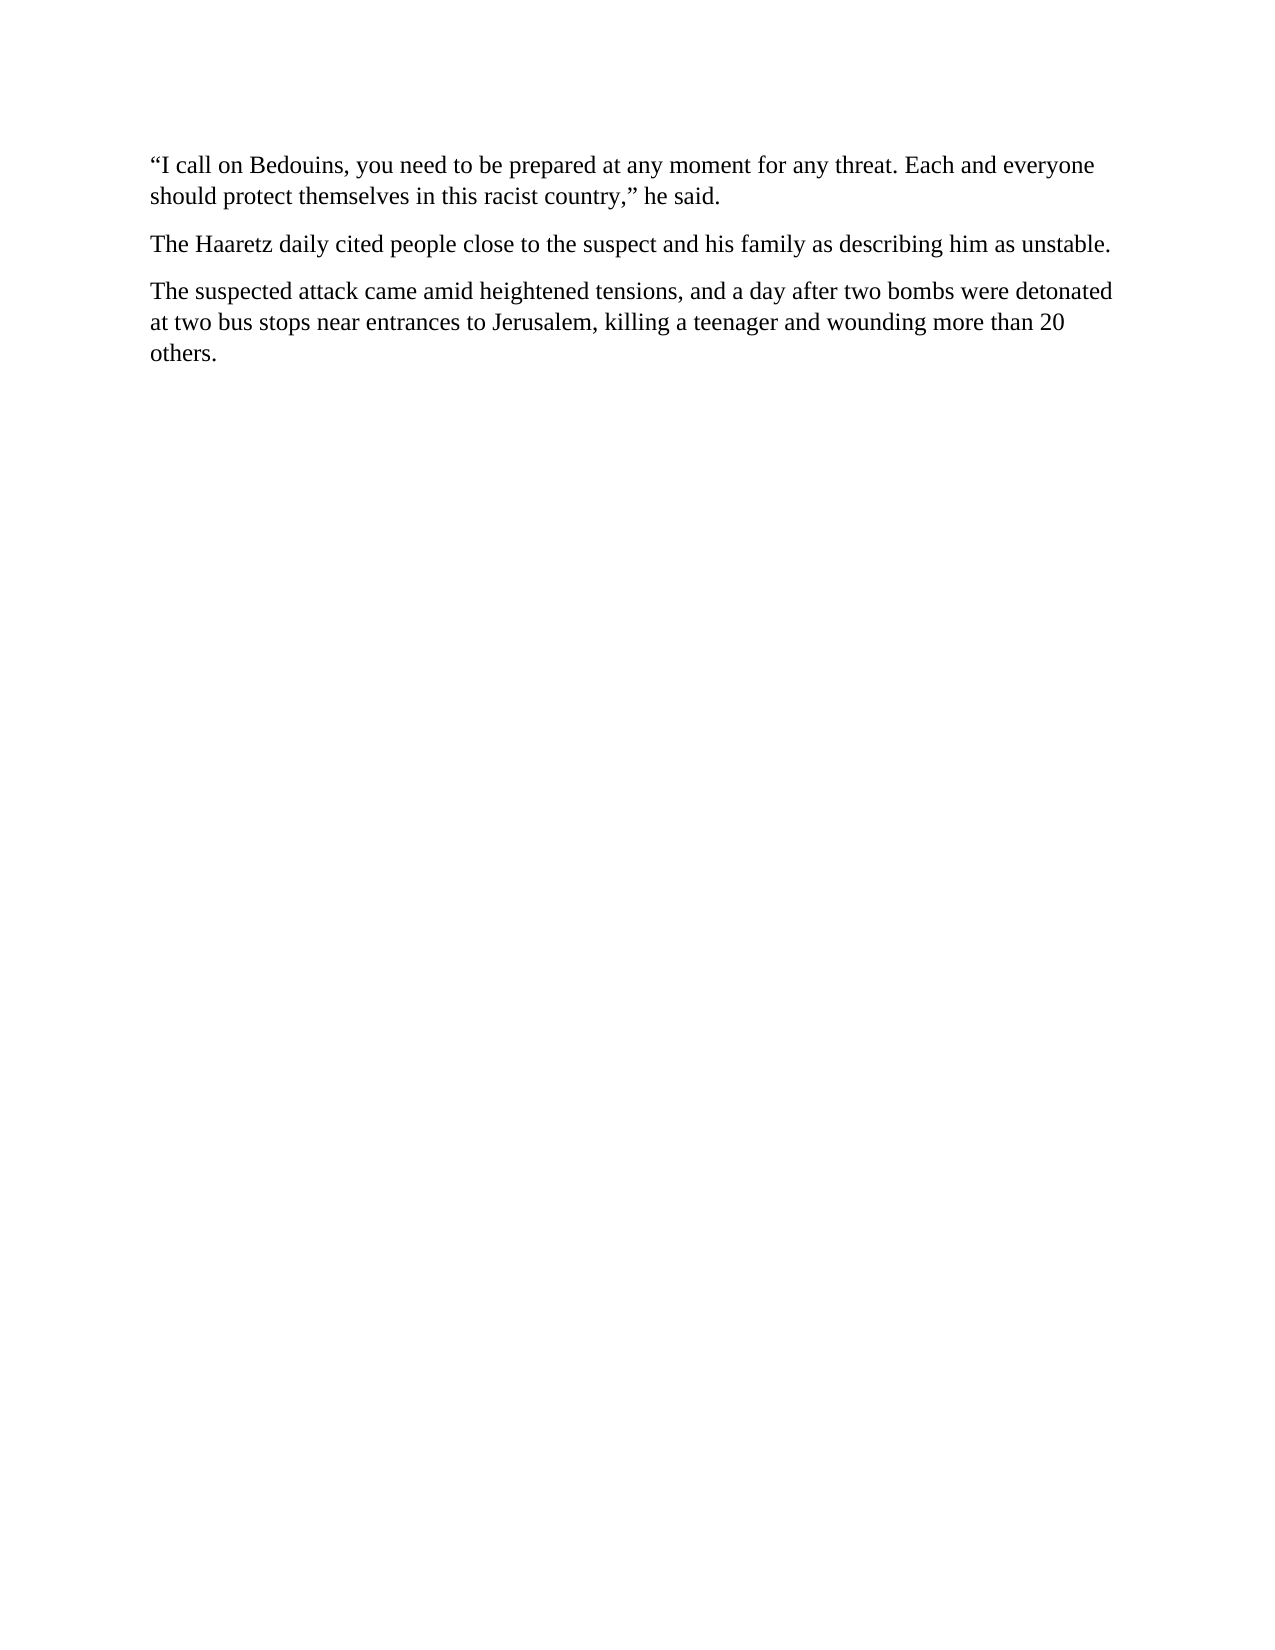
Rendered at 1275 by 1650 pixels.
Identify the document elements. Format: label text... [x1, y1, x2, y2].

text “I call on Bedouins, you need to be prepared at any moment for any threat. Each and everyone should protect themselves in this racist country,” he said. [150, 150, 1125, 210]
text The suspected attack came amid heightened tensions, and a day after two bombs were detonated at two bus stops near entrances to Jerusalem, killing a teenager and wounding more than 20 others. [150, 276, 1125, 367]
text The Haaretz daily cited people close to the suspect and his family as describing him as unstable. [150, 229, 1125, 257]
